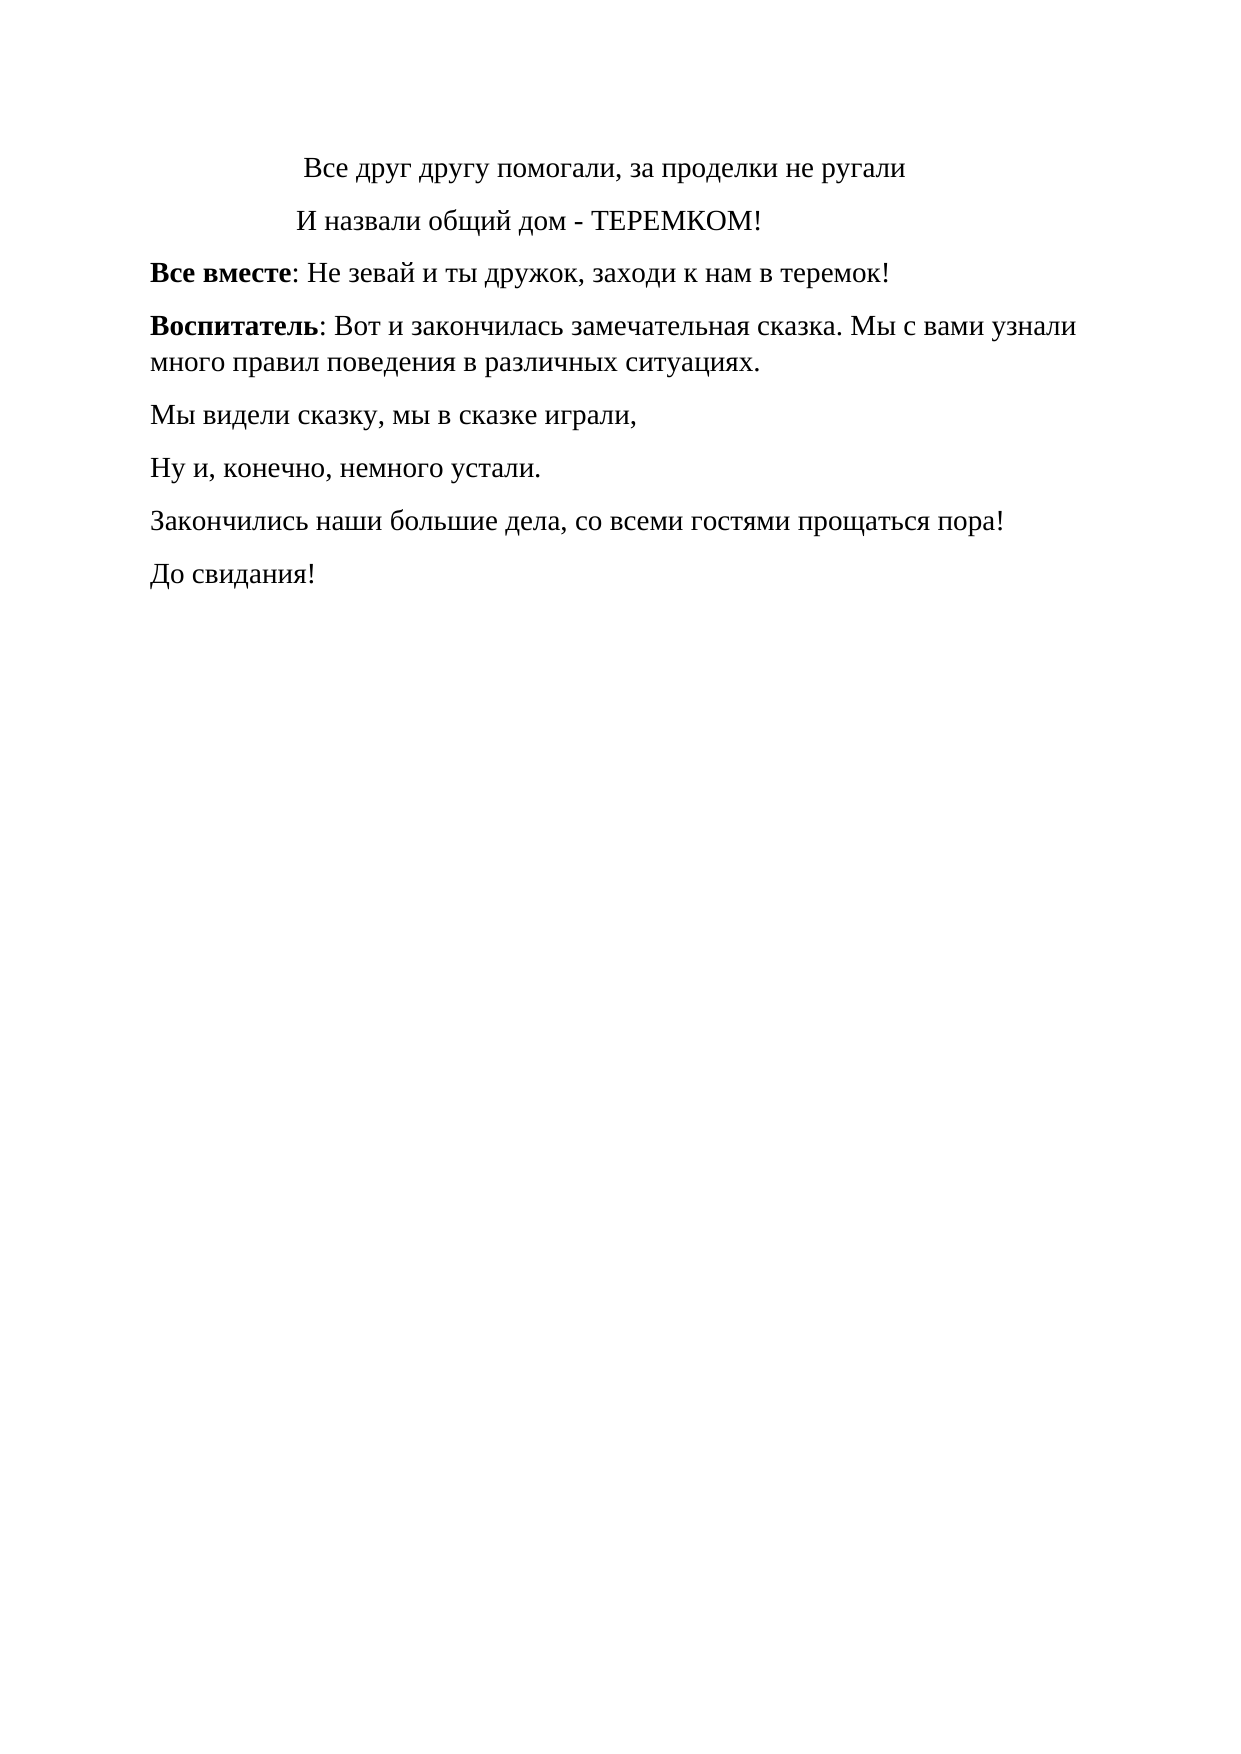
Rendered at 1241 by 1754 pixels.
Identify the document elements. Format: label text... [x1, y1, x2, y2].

text Все друг другу помогали, за проделки не ругали [150, 150, 1090, 183]
text И назвали общий дом - ТЕРЕМКОМ! [150, 203, 1090, 236]
text Воспитатель: Вот и закончилась замечательная сказка. Мы с вами узнали много правил поведения в различных ситуациях. [150, 308, 1090, 378]
text Ну и, конечно, немного устали. [150, 450, 1090, 484]
text Мы видели сказку, мы в сказке играли, [150, 397, 1090, 431]
text Закончились наши большие дела, со всеми гостями прощаться пора! [150, 503, 1090, 537]
text Все вместе: Не зевай и ты дружок, заходи к нам в теремок! [150, 256, 1090, 289]
text До свидания! [150, 556, 1090, 589]
